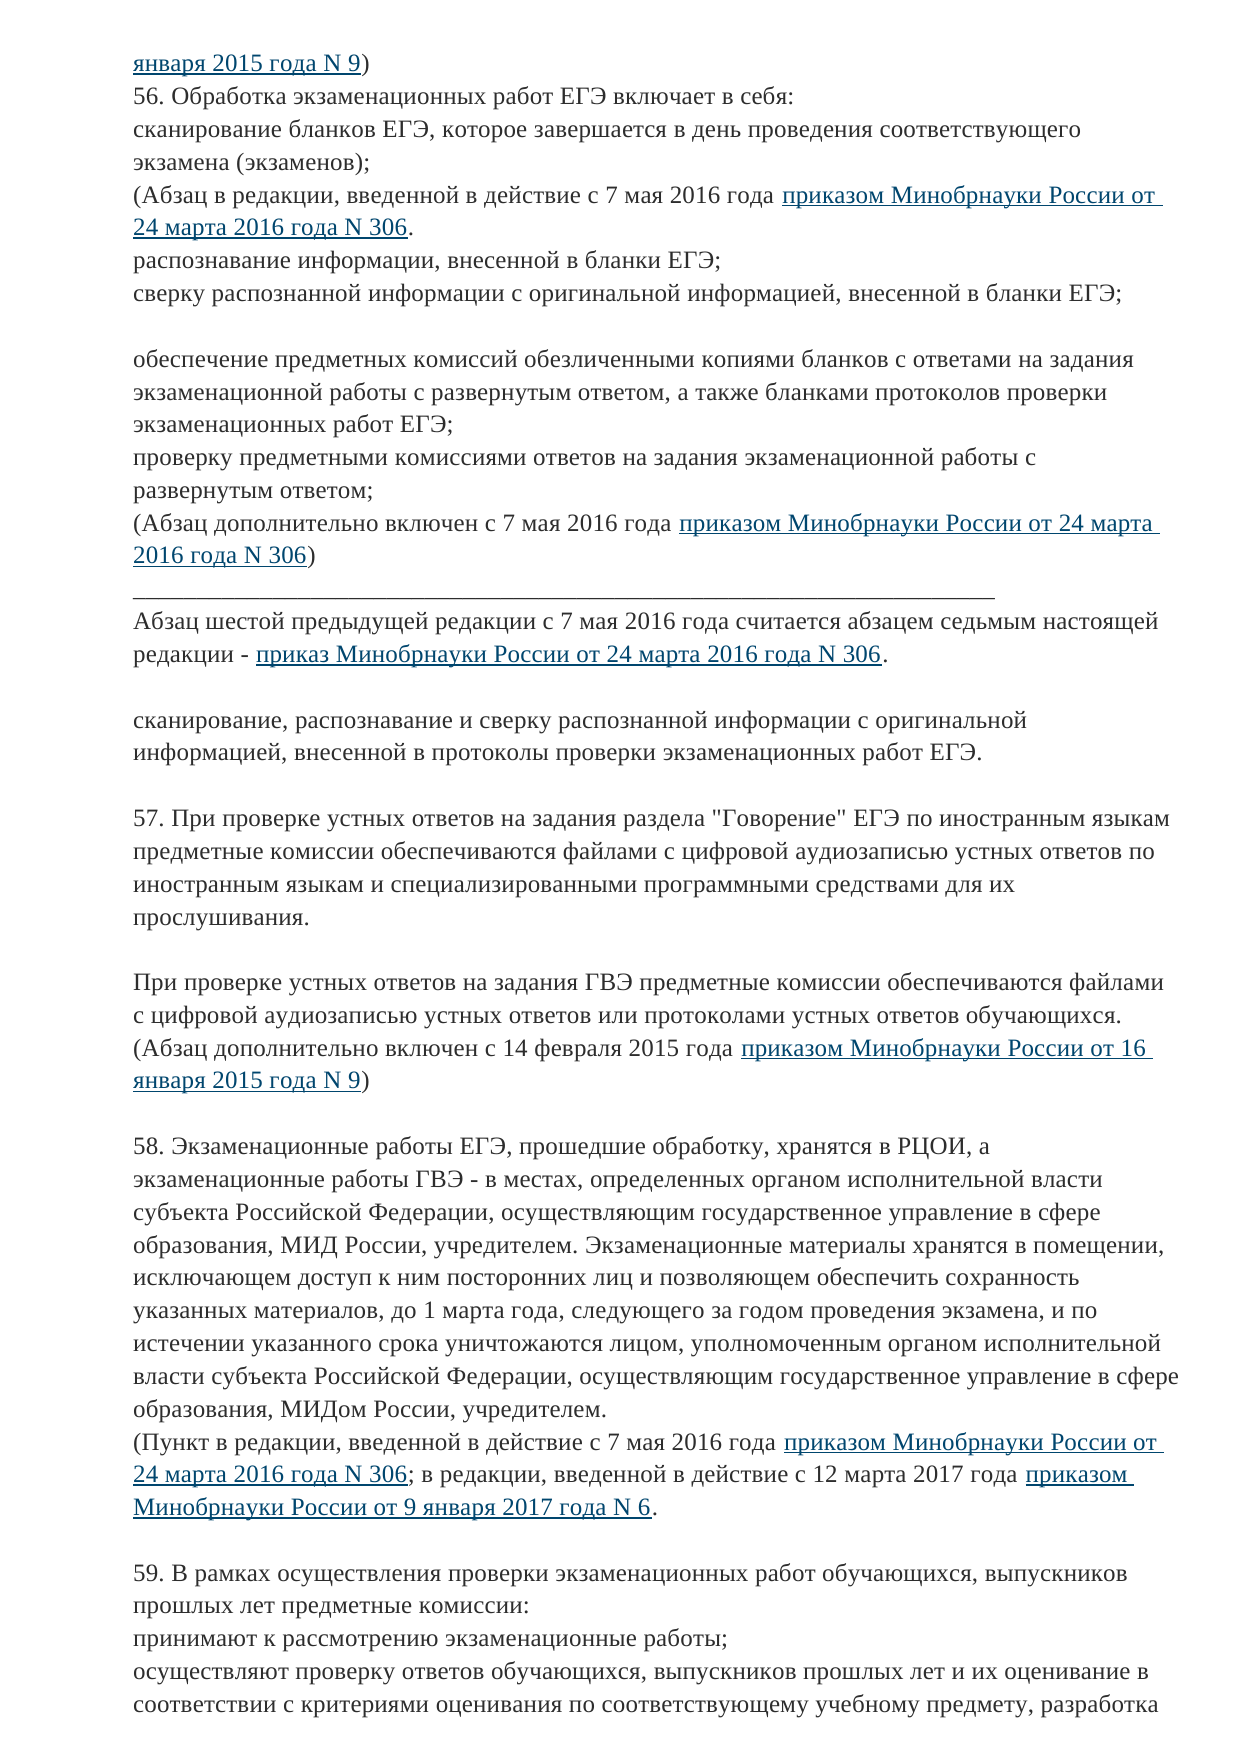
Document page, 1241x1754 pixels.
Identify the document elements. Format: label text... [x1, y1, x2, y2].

text 58. Экзаменационные работы ЕГЭ, прошедшие обработку, хранятся в РЦОИ, а экзаменационные работы ГВЭ - в местах, определенных органом исполнительной власти субъекта Российской Федерации, осуществляющим государственное управление в сфере образования, МИД России, учредителем. Экзаменационные материалы хранятся в помещении, исключающем доступ к ним посторонних лиц и позволяющем обеспечить сохранность указанных материалов, до 1 марта года, следующего за годом проведения экзамена, и по истечении указанного срока уничтожаются лицом, уполномоченным органом исполнительной власти субъекта Российской Федерации, осуществляющим государственное управление в сфере образования, МИДом России, учредителем. (Пункт в редакции, введенной в действие с 7 мая 2016 года приказом Минобрнауки России от 24 марта 2016 года N 306; в редакции, введенной в действие с 12 марта 2017 года приказом Минобрнауки России от 9 января 2017 года N 6. [133, 1127, 1181, 1554]
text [133, 44, 1181, 799]
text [133, 1554, 1181, 1718]
text 57. При проверке устных ответов на задания раздела "Говорение" ЕГЭ по иностранным языкам предметные комиссии обеспечиваются файлами с цифровой аудиозаписью устных ответов по иностранным языкам и специализированными программными средствами для их прослушивания. При проверке устных ответов на задания ГВЭ предметные комиссии обеспечиваются файлами с цифровой аудиозаписью устных ответов или протоколами устных ответов обучающихся. (Абзац дополнительно включен с 14 февраля 2015 года приказом Минобрнауки России от 16 января 2015 года N 9) [133, 799, 1181, 1127]
